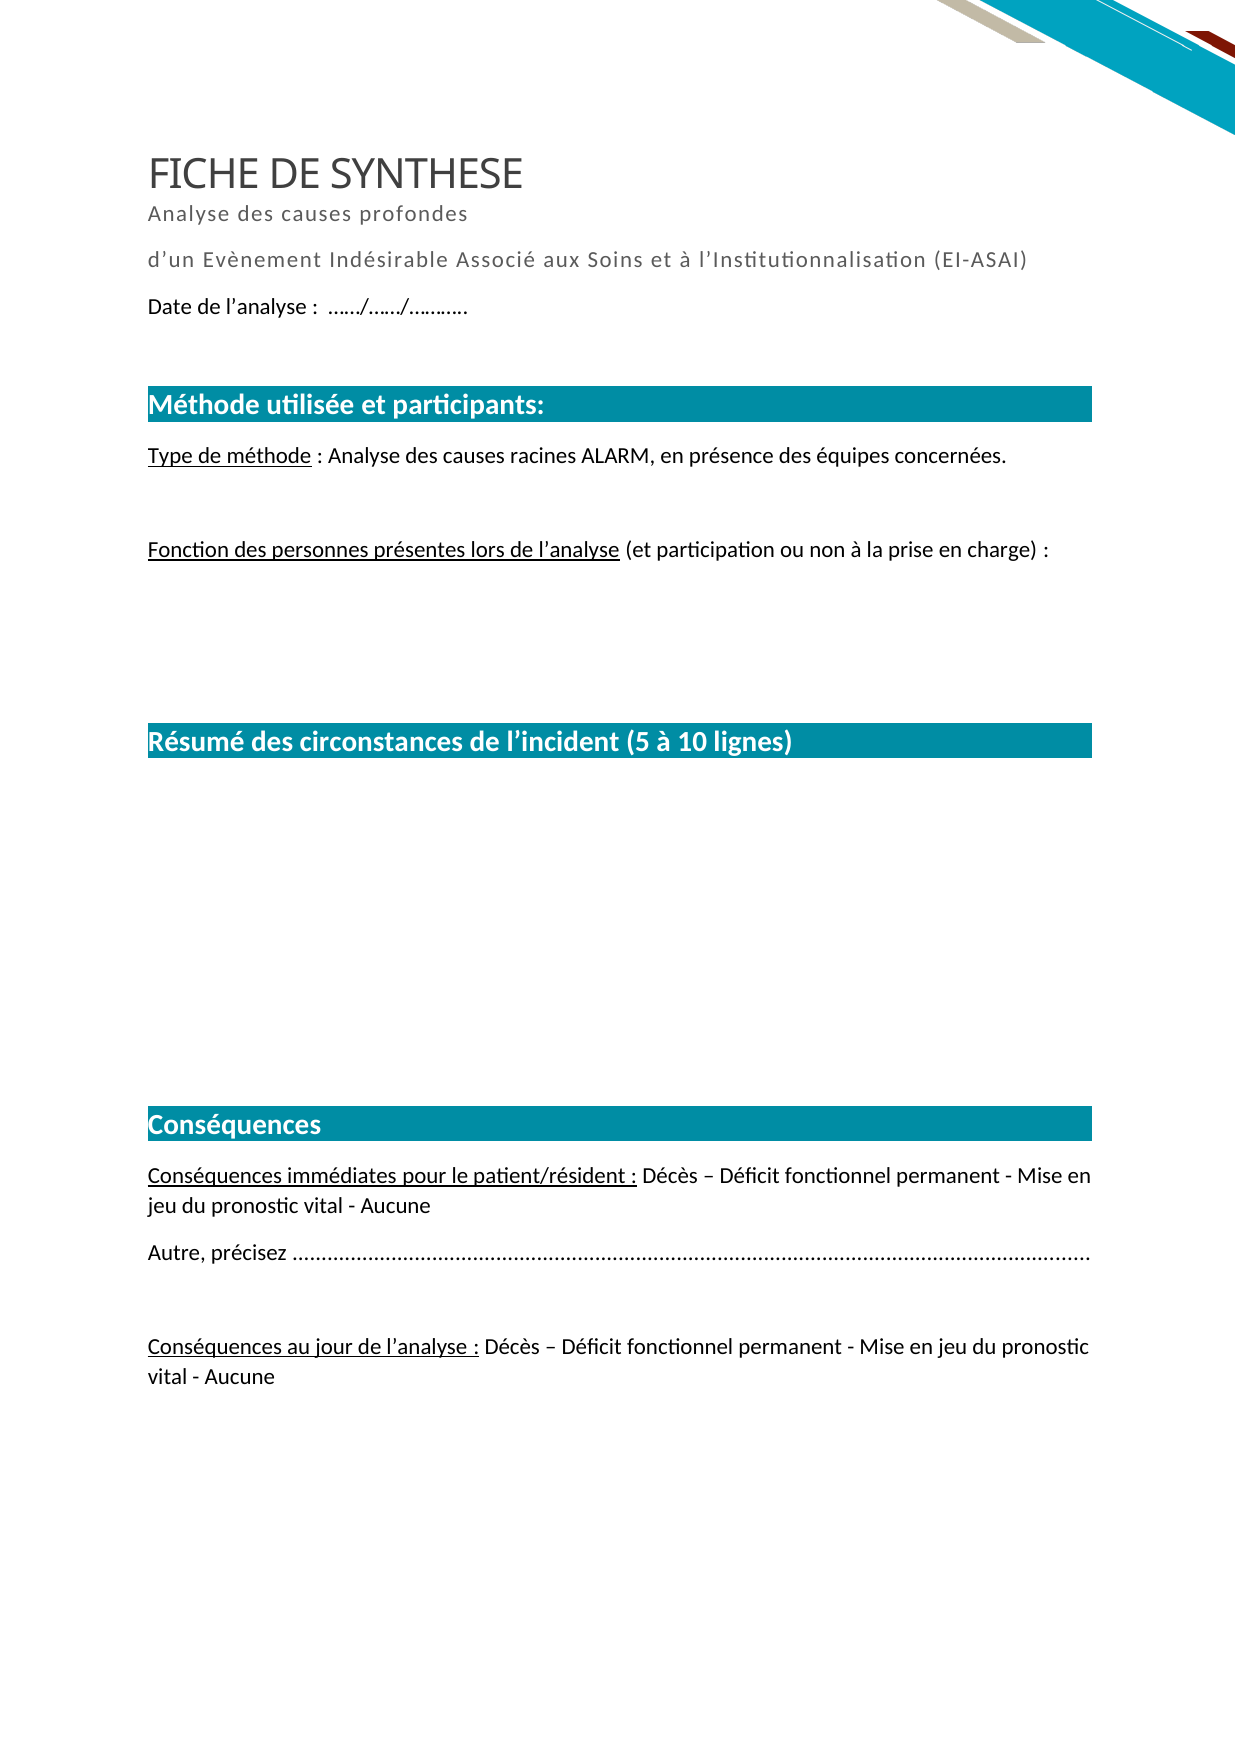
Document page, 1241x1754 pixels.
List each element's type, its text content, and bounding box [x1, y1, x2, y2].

text Conséquences immédiates pour le patient/résident : Décès – Déficit fonctionnel permanent - Mise en jeu du pronostic vital - Aucune [148, 1161, 1092, 1219]
text Type de méthode : Analyse des causes racines ALARM, en présence des équipes concernées. [148, 441, 1092, 469]
subtitle d’un Evènement Indésirable Associé aux Soins et à l’Institutionnalisation (EI-ASAI) [148, 246, 1092, 274]
picture [934, 0, 1235, 135]
text Conséquences [148, 1106, 1092, 1141]
title FICHE DE SYNTHESE [148, 148, 1092, 199]
text Conséquences au jour de l’analyse : Décès – Déficit fonctionnel permanent - Mise en jeu du pronostic vital - Aucune [148, 1332, 1092, 1390]
text Méthode utilisée et participants: [148, 386, 1092, 422]
text Autre, précisez [148, 1238, 1092, 1266]
text Fonction des personnes présentes lors de l’analyse (et participation ou non à la prise en charge) : [148, 535, 1090, 563]
subtitle Analyse des causes profondes [148, 199, 1092, 227]
text Résumé des circonstances de l’incident (5 à 10 lignes) [148, 723, 1092, 758]
text Date de l’analyse : ……/……/……….. [148, 292, 1092, 321]
